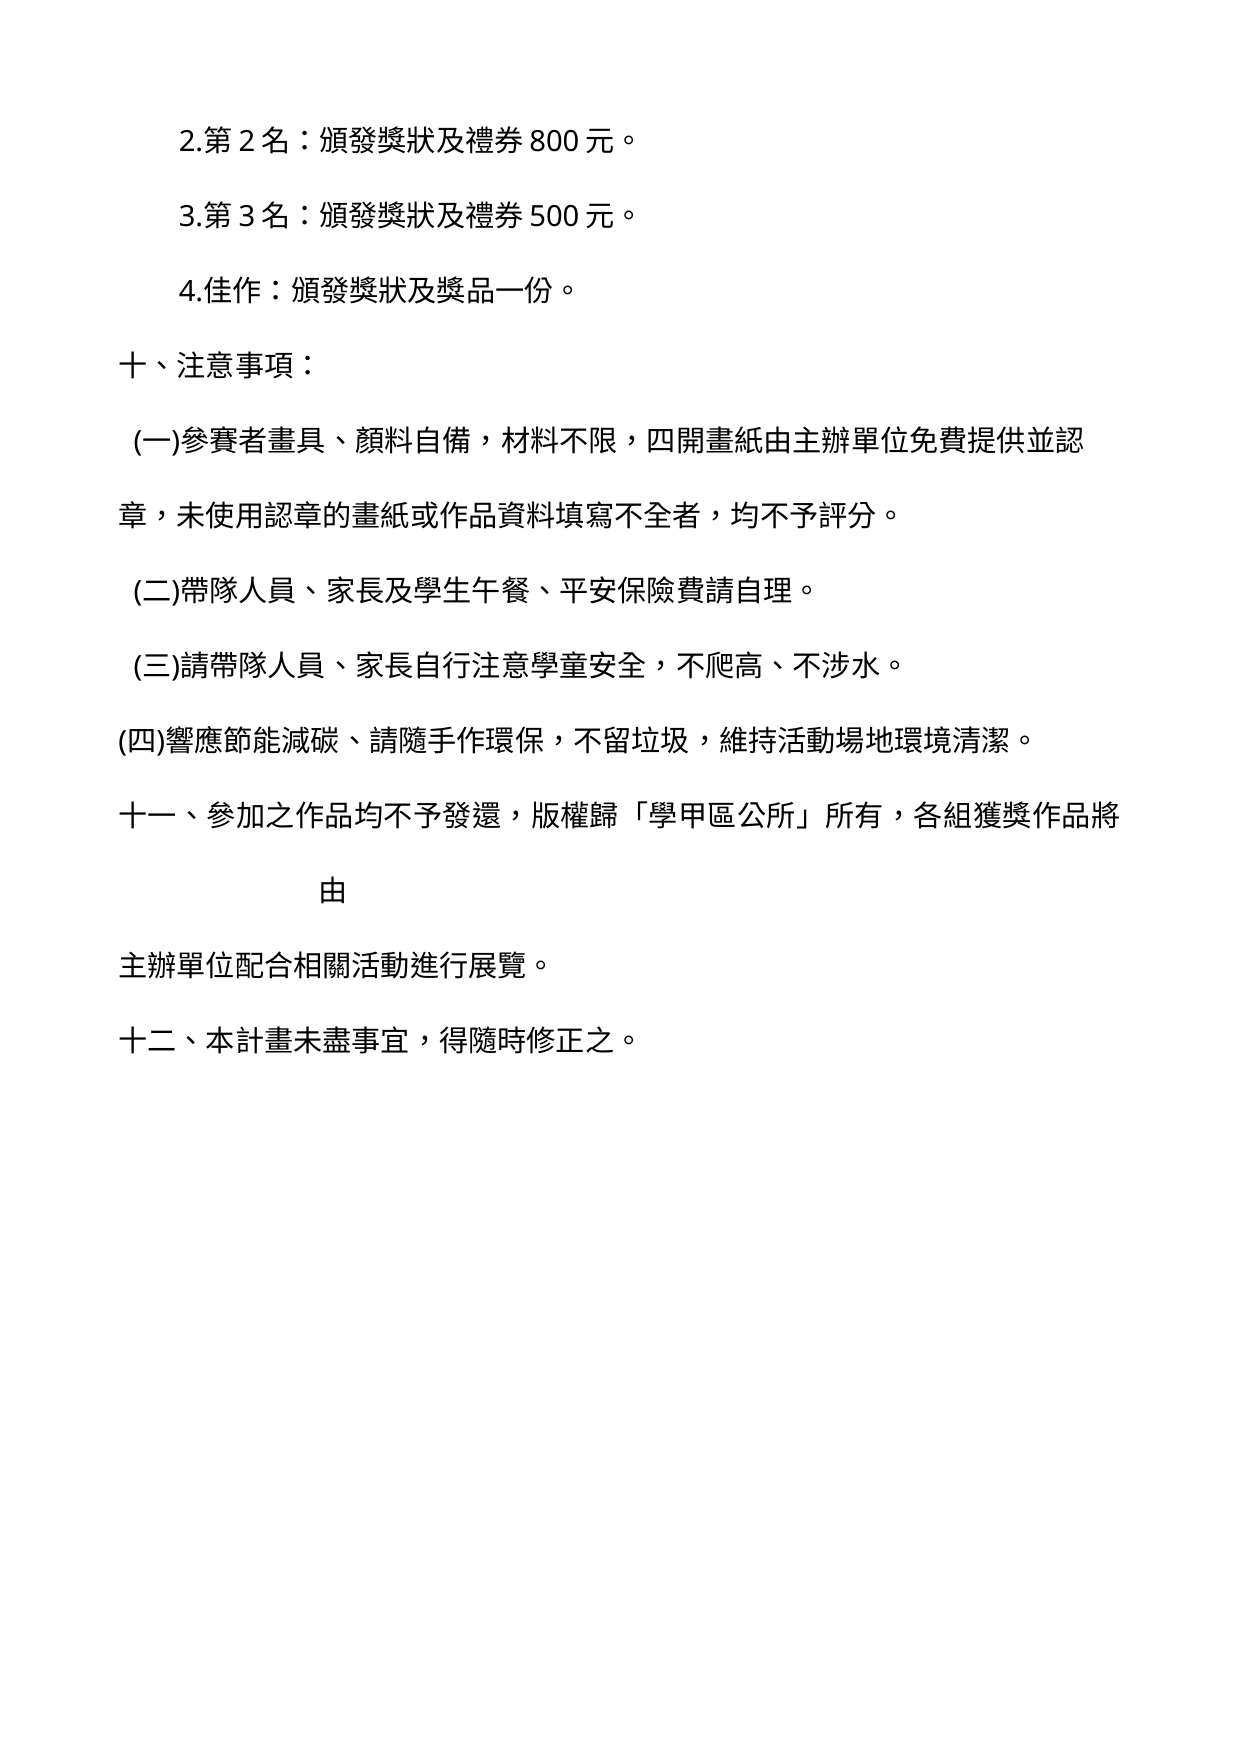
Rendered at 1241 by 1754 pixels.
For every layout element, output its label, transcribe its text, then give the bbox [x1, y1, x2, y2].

text (二)帶隊人員、家長及學生午餐、平安保險費請自理。 [118, 551, 1122, 626]
text 4.佳作：頒發獎狀及獎品一份。 [118, 251, 1122, 326]
text (四)響應節能減碳、請隨手作環保，不留垃圾，維持活動場地環境清潔。 [118, 701, 1122, 776]
text 3.第3名：頒發獎狀及禮券500元。 [118, 176, 1122, 251]
text 十一、參加之作品均不予發還，版權歸「學甲區公所」所有，各組獲獎作品將由 [118, 776, 1122, 926]
text 十、注意事項： [118, 326, 1122, 401]
text 2.第2名：頒發獎狀及禮券800元。 [118, 101, 1122, 176]
text 十二、本計畫未盡事宜，得隨時修正之。 [118, 1001, 1122, 1076]
text (一)參賽者畫具、顏料自備，材料不限，四開畫紙由主辦單位免費提供並認 [118, 401, 1122, 476]
text 章，未使用認章的畫紙或作品資料填寫不全者，均不予評分。 [118, 476, 1122, 551]
text (三)請帶隊人員、家長自行注意學童安全，不爬高、不涉水。 [118, 626, 1122, 701]
text 主辦單位配合相關活動進行展覽。 [118, 926, 1122, 1001]
